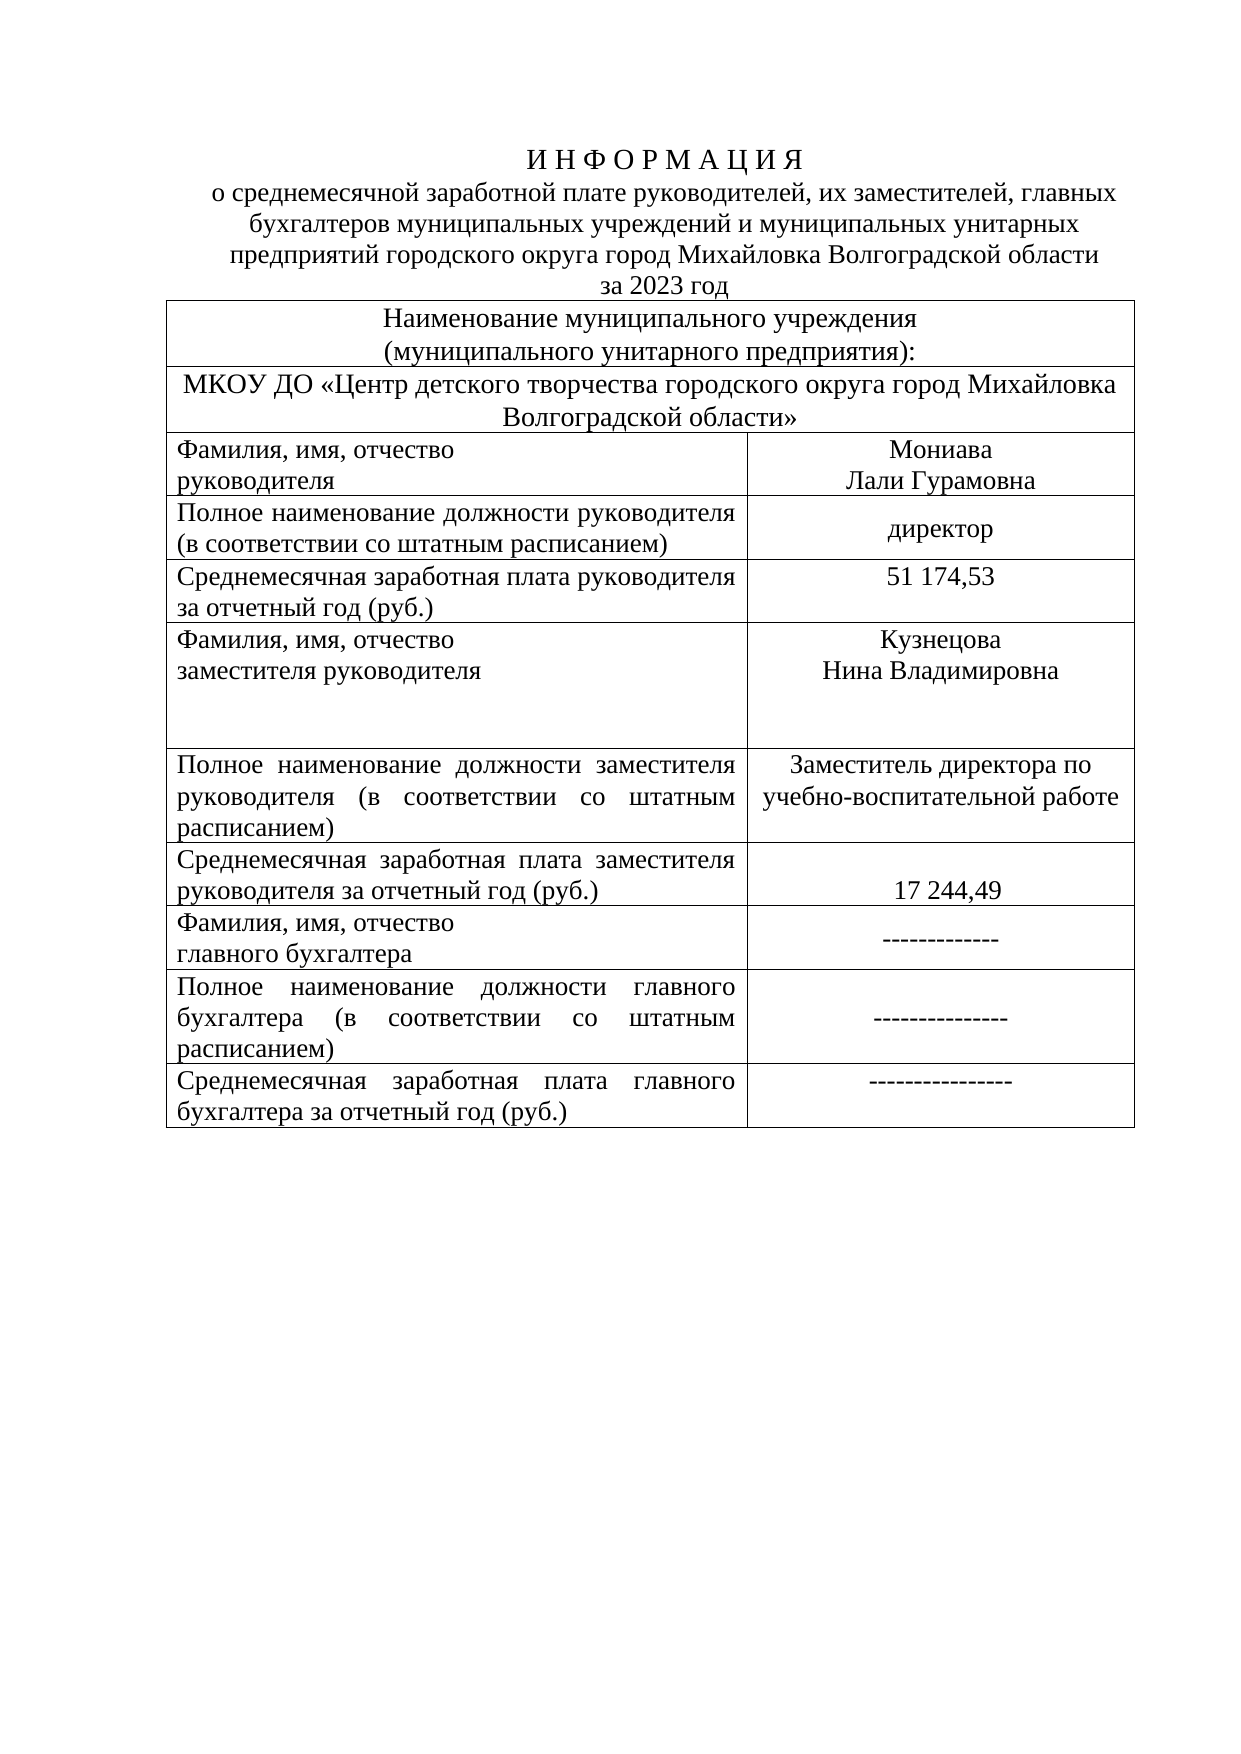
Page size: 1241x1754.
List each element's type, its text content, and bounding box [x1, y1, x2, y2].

table_cell 17 244,49 [748, 843, 1134, 905]
table_cell ---------------- [748, 1064, 1134, 1127]
table_cell Среднемесячная заработная плата главного бухгалтера за отчетный год (руб.) [167, 1064, 747, 1127]
table_cell директор [748, 496, 1134, 559]
table_cell Среднемесячная заработная плата заместителя руководителя за отчетный год (руб.) [167, 843, 747, 905]
text И Н Ф О Р М А Ц И Я [177, 142, 1152, 176]
table_cell Полное наименование должности руководителя (в соответствии со штатным расписанием) [167, 496, 747, 559]
table_cell --------------- [748, 970, 1134, 1063]
table_cell ------------- [748, 906, 1134, 969]
text о среднемесячной заработной плате руководителей, их заместителей, главных бухгалтеров муниципальных учреждений и муниципальных унитарных предприятий городского округа город Михайловка Волгоградской области [177, 176, 1152, 269]
table_cell Заместитель директора по учебно-воспитательной работе [748, 749, 1134, 842]
table_cell Полное наименование должности главного бухгалтера (в соответствии со штатным расписанием) [167, 970, 747, 1063]
table_cell 51 174,53 [748, 560, 1134, 622]
table_cell Фамилия, имя, отчество заместителя руководителя [167, 623, 747, 748]
table_cell Фамилия, имя, отчество руководителя [167, 433, 747, 495]
table_cell Фамилия, имя, отчество главного бухгалтера [167, 906, 747, 969]
table_header Наименование муниципального учреждения (муниципального унитарного предприятия): [167, 301, 1134, 366]
table_cell Мониава Лали Гурамовна [748, 433, 1134, 495]
table_cell МКОУ ДО «Центр детского творчества городского округа город Михайловка Волгоградской области» [167, 367, 1134, 432]
text за 2023 год [177, 269, 1152, 300]
table_cell Полное наименование должности заместителя руководителя (в соответствии со штатным расписанием) [167, 749, 747, 842]
table_cell Среднемесячная заработная плата руководителя за отчетный год (руб.) [167, 560, 747, 622]
table_cell Кузнецова Нина Владимировна [748, 623, 1134, 748]
